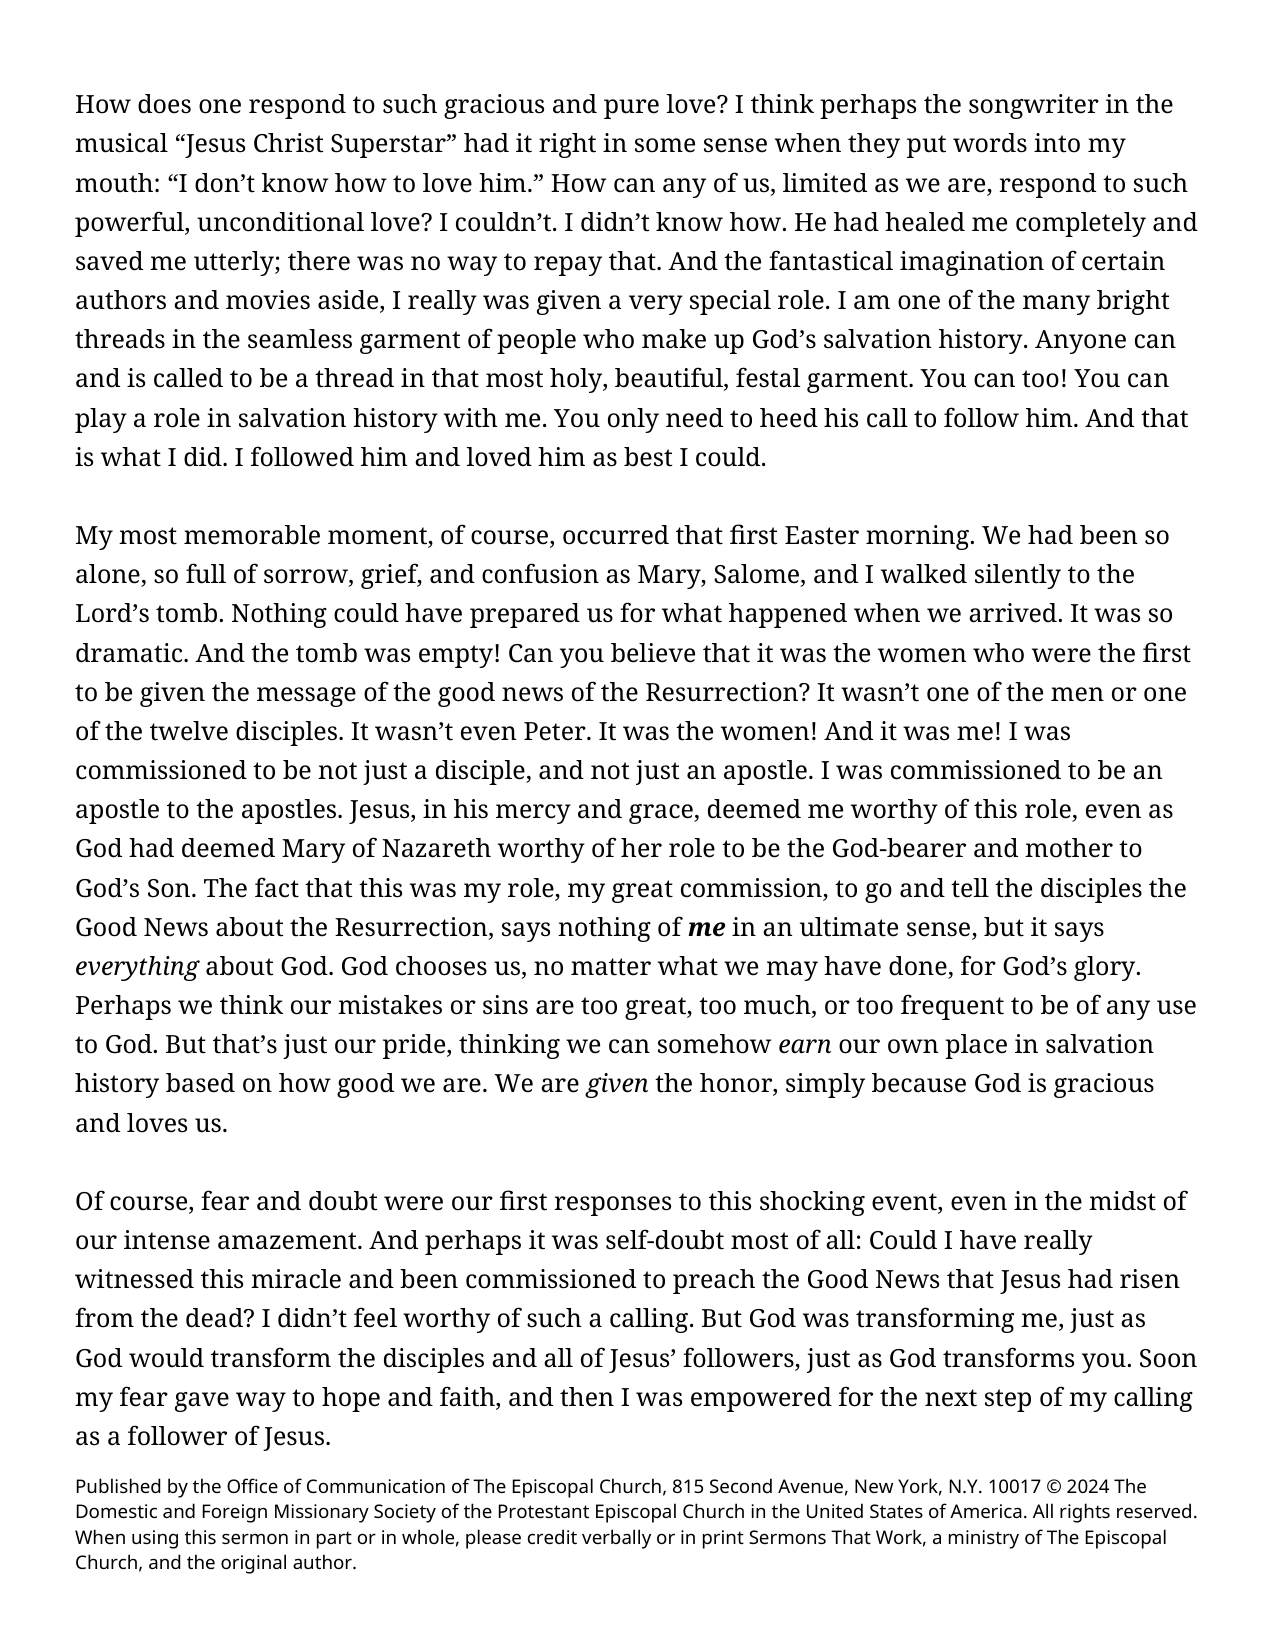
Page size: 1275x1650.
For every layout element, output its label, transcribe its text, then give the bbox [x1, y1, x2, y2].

text How does one respond to such gracious and pure love? I think perhaps the songwriter in the musical “Jesus Christ Superstar” had it right in some sense when they put words into my mouth: “I don’t know how to love him.” How can any of us, limited as we are, respond to such powerful, unconditional love? I couldn’t. I didn’t know how. He had healed me completely and saved me utterly; there was no way to repay that. And the fantastical imagination of certain authors and movies aside, I really was given a very special role. I am one of the many bright threads in the seamless garment of people who make up God’s salvation history. Anyone can and is called to be a thread in that most holy, beautiful, festal garment. You can too! You can play a role in salvation history with me. You only need to heed his call to follow him. And that is what I did. I followed him and loved him as best I could. [75, 87, 1200, 473]
text Of course, fear and doubt were our first responses to this shocking event, even in the midst of our intense amazement. And perhaps it was self-doubt most of all: Could I have really witnessed this miracle and been commissioned to preach the Good News that Jesus had risen from the dead? I didn’t feel worthy of such a calling. But God was transforming me, just as God would transform the disciples and all of Jesus’ followers, just as God transforms you. Soon my fear gave way to hope and faith, and then I was empowered for the next step of my calling as a follower of Jesus. [75, 1184, 1200, 1453]
text My most memorable moment, of course, occurred that first Easter morning. We had been so alone, so full of sorrow, grief, and confusion as Mary, Salome, and I walked silently to the Lord’s tomb. Nothing could have prepared us for what happened when we arrived. It was so dramatic. And the tomb was empty! Can you believe that it was the women who were the first to be given the message of the good news of the Resurrection? It wasn’t one of the men or one of the twelve disciples. It wasn’t even Peter. It was the women! And it was me! I was commissioned to be not just a disciple, and not just an apostle. I was commissioned to be an apostle to the apostles. Jesus, in his mercy and grace, deemed me worthy of this role, even as God had deemed Mary of Nazareth worthy of her role to be the God-bearer and mother to God’s Son. The fact that this was my role, my great commission, to go and tell the disciples the Good News about the Resurrection, says nothing of me in an ultimate sense, but it says everything about God. God chooses us, no matter what we may have done, for God’s glory. Perhaps we think our mistakes or sins are too great, too much, or too frequent to be of any use to God. But that’s just our pride, thinking we can somehow earn our own place in salvation history based on how good we are. We are given the honor, simply because God is gracious and loves us. [75, 518, 1200, 1139]
